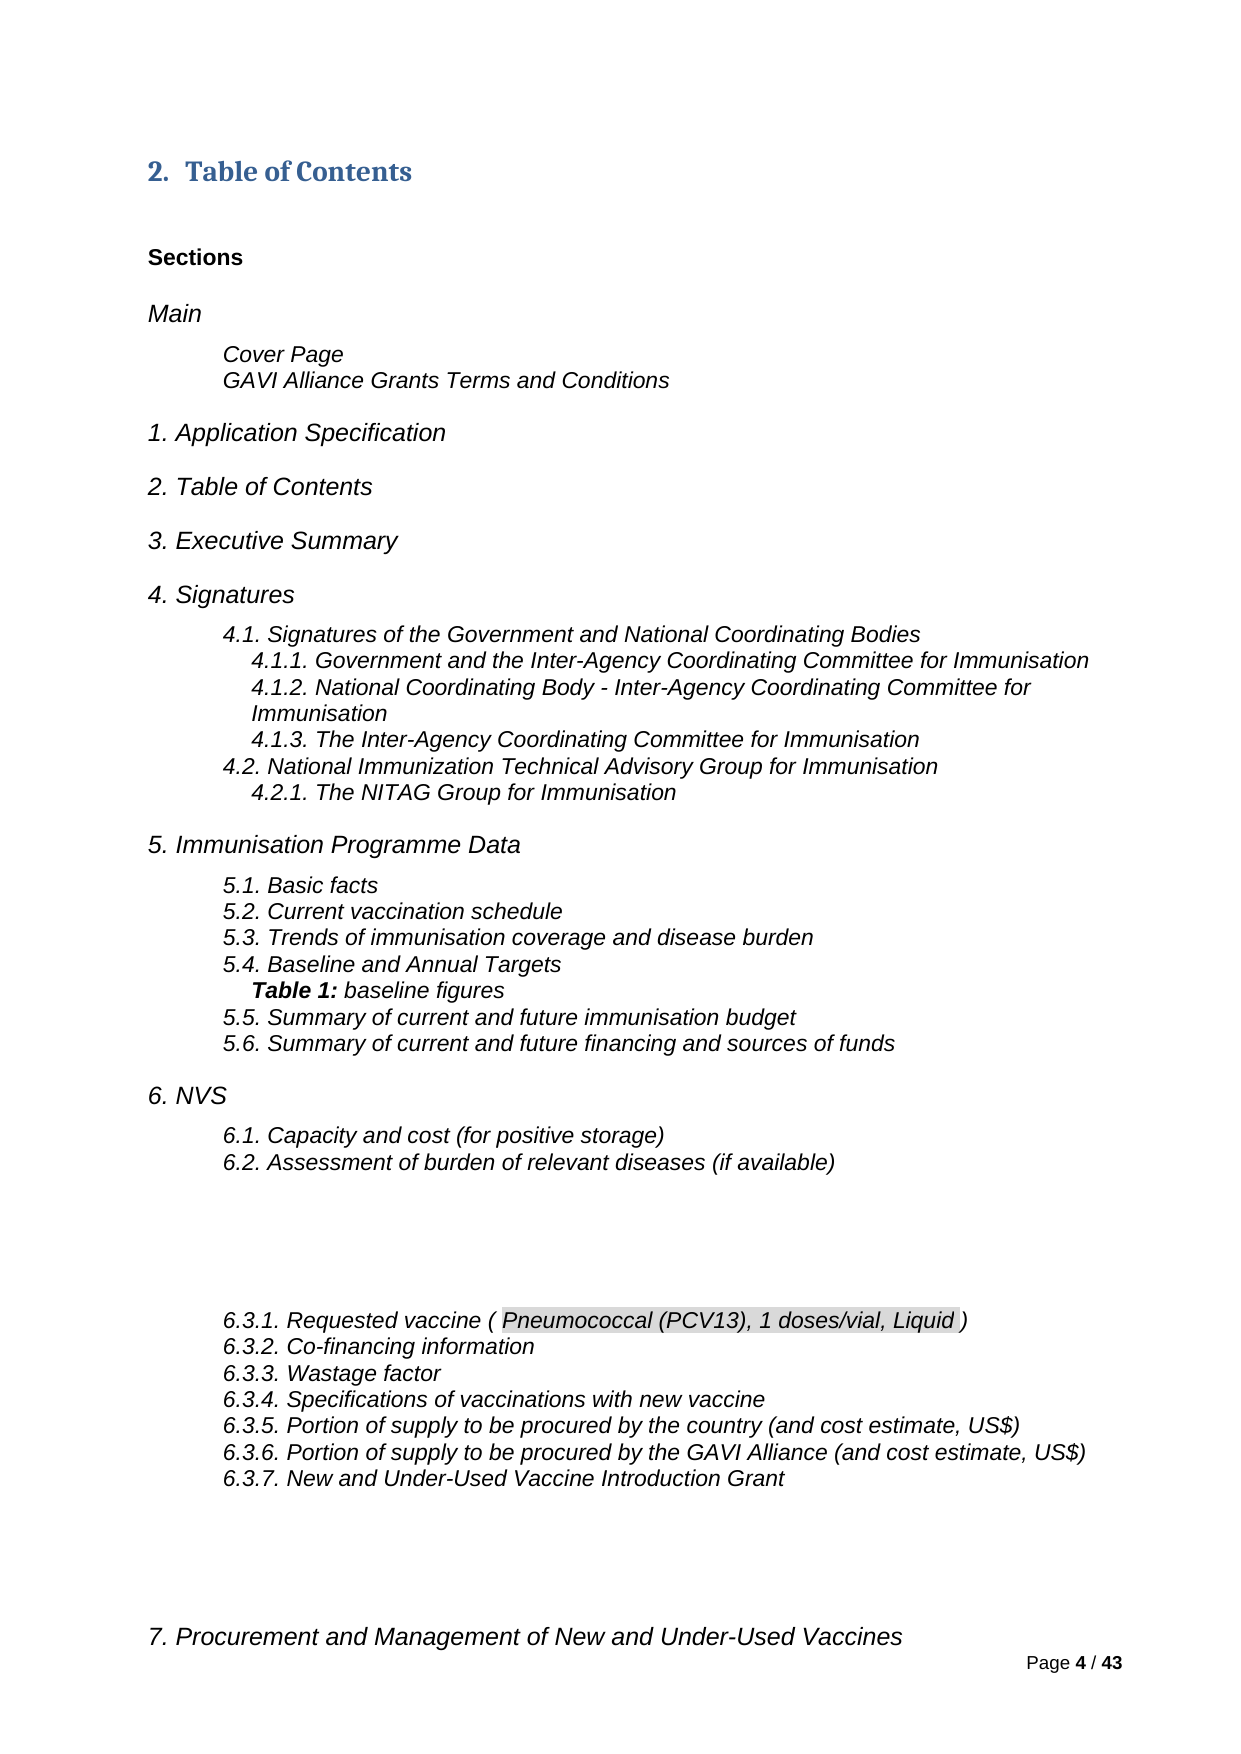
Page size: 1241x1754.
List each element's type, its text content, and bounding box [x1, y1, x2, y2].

text 6.1. Capacity and cost (for positive storage) [223, 1122, 1127, 1149]
text 6.3.4. Specifications of vaccinations with new vaccine [223, 1386, 1127, 1412]
text 4.2. National Immunization Technical Advisory Group for Immunisation [223, 753, 1127, 779]
text 5.5. Summary of current and future immunisation budget [223, 1003, 1127, 1030]
text Sections [148, 244, 1127, 271]
text 6.3.5. Portion of supply to be procured by the country (and cost estimate, US$) [223, 1412, 1127, 1439]
text 4.1.1. Government and the Inter-Agency Coordinating Committee for Immunisation [251, 647, 1127, 674]
text GAVI Alliance Grants Terms and Conditions [223, 367, 1127, 393]
text Main [148, 299, 1127, 328]
text 7. Procurement and Management of New and Under-Used Vaccines [148, 1622, 1127, 1651]
text 2. Table of Contents [148, 472, 1127, 501]
text 6.3.1. Requested vaccine ( Pneumococcal (PCV13), 1 doses/vial, Liquid ) [223, 1307, 502, 1333]
text 5. Immunisation Programme Data [148, 830, 1127, 859]
text 5.3. Trends of immunisation coverage and disease burden [223, 924, 1127, 951]
text Cover Page [223, 341, 1127, 367]
text 6.3.1. Requested vaccine ( Pneumococcal (PCV13), 1 doses/vial, Liquid ) [960, 1307, 1127, 1333]
text 4.1. Signatures of the Government and National Coordinating Bodies [223, 621, 1127, 647]
text 5.2. Current vaccination schedule [223, 898, 1127, 924]
text 1. Application Specification [148, 418, 1127, 447]
subtitle Table of Contents [148, 155, 1122, 188]
text 4.2.1. The NITAG Group for Immunisation [251, 779, 1127, 805]
text 4.1.3. The Inter-Agency Coordinating Committee for Immunisation [251, 726, 1127, 753]
text Table 1: baseline figures [251, 977, 1127, 1003]
text 5.4. Baseline and Annual Targets [223, 951, 1127, 977]
text 3. Executive Summary [148, 526, 1127, 555]
text 5.1. Basic facts [223, 872, 1127, 898]
text 6. NVS [148, 1081, 1127, 1110]
text 6.3.2. Co-financing information [223, 1333, 1127, 1359]
text 4. Signatures [148, 580, 1127, 608]
text 6.3.7. New and Under-Used Vaccine Introduction Grant [223, 1465, 1127, 1491]
text 4.1.2. National Coordinating Body - Inter-Agency Coordinating Committee for Immunisation [251, 674, 1127, 726]
text 6.2. Assessment of burden of relevant diseases (if available) [223, 1149, 1127, 1175]
text 6.3.3. Wastage factor [223, 1359, 1127, 1386]
text 6.3.6. Portion of supply to be procured by the GAVI Alliance (and cost estimate, US$) [223, 1439, 1127, 1465]
text 5.6. Summary of current and future financing and sources of funds [223, 1030, 1127, 1056]
